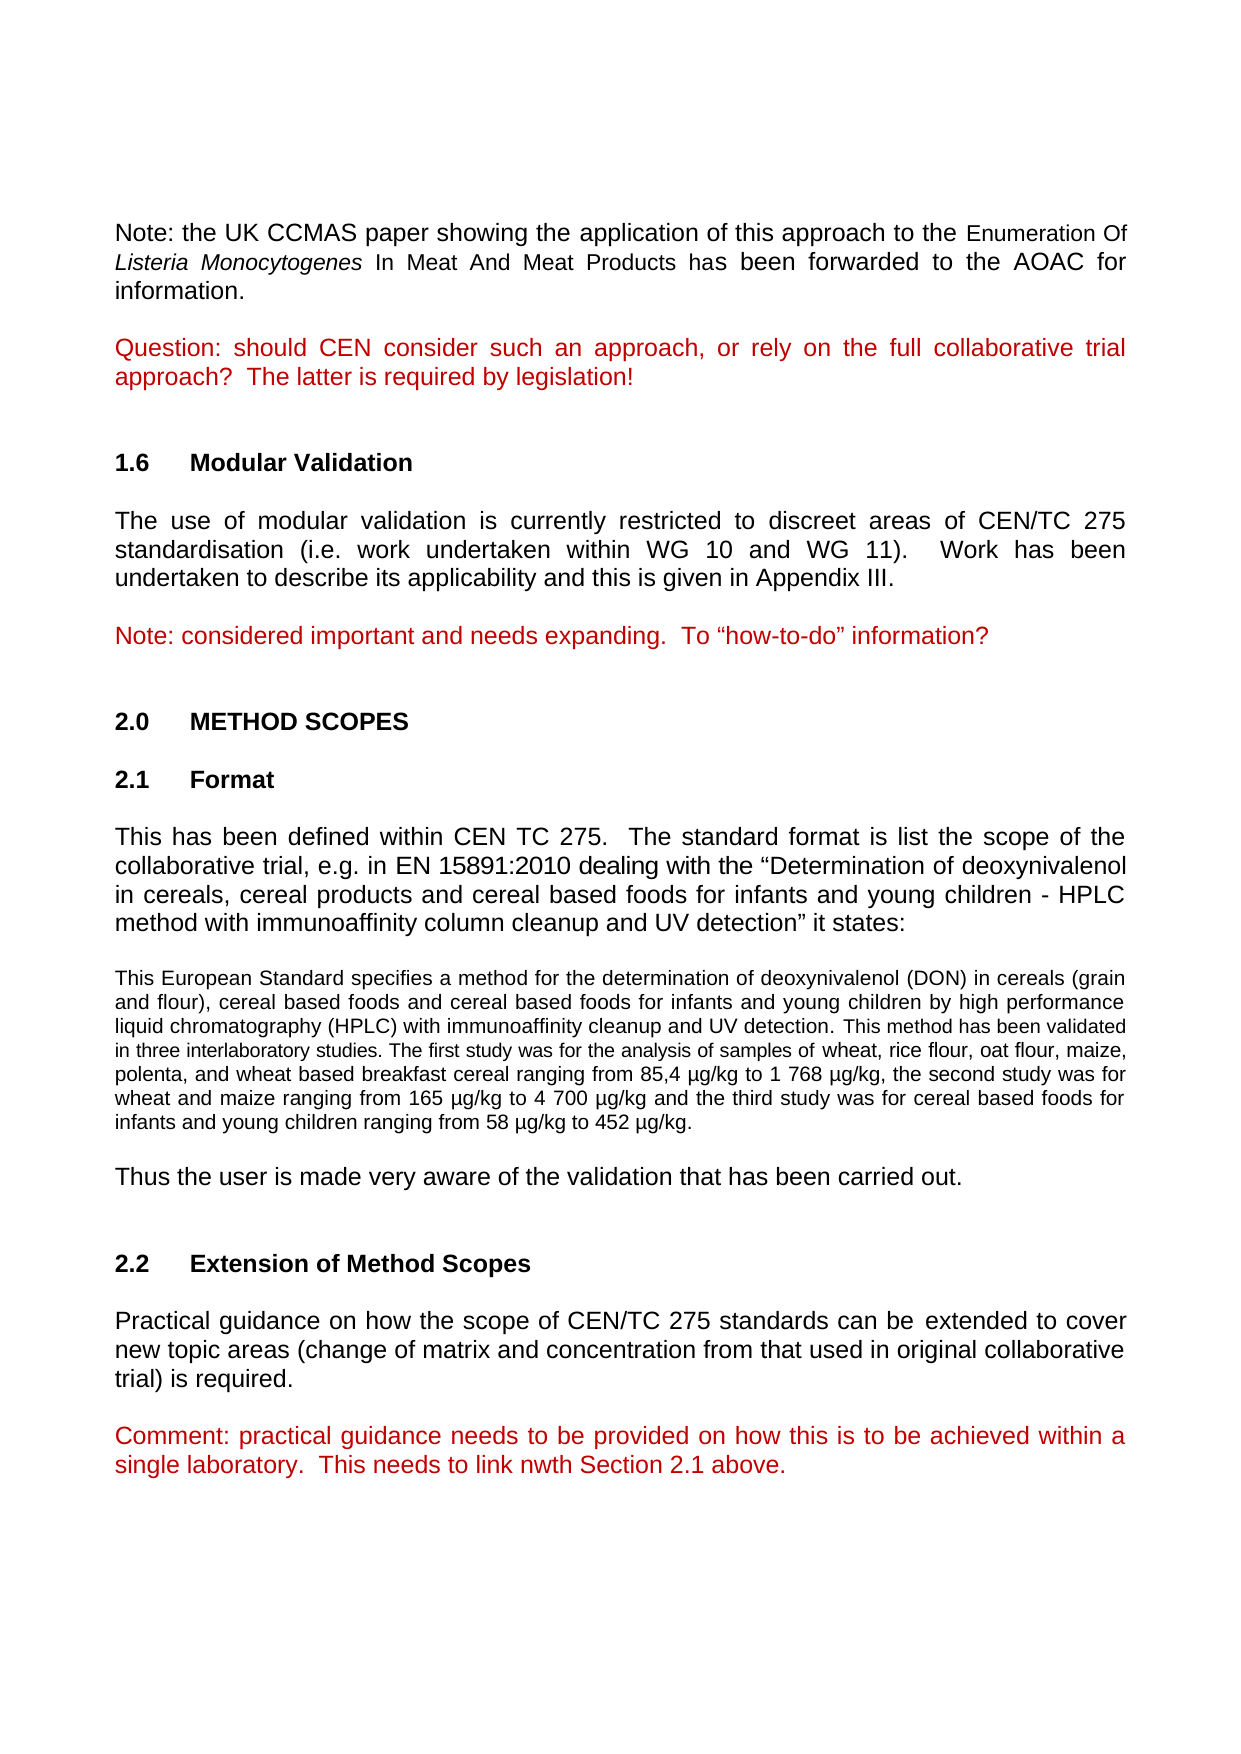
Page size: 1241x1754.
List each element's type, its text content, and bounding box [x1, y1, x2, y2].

text Note: considered important and needs expanding. To “how-to-do” information? [114, 621, 1127, 649]
text Thus the user is made very aware of the validation that has been carried out. [114, 1162, 1127, 1191]
text The use of modular validation is currently restricted to discreet areas of CEN/TC 275 standardisation (i.e. work undertaken within WG 10 and WG 11). Work has been undertaken to describe its applicability and this is given in Appendix III. [114, 506, 1127, 592]
text 2.2 Extension of Method Scopes [114, 1248, 1127, 1277]
text Comment: practical guidance needs to be provided on how this is to be achieved within a single laboratory. This needs to link nwth Section 2.1 above. [114, 1421, 1127, 1478]
text 1.6 Modular Validation [114, 448, 1127, 477]
text This has been defined within CEN TC 275. The standard format is list the scope of the collaborative trial, e.g. in EN 15891:2010 dealing with the “Determination of deoxynivalenol in cereals, cereal products and cereal based foods for infants and young children - HPLC method with immunoaffinity column cleanup and UV detection” it states: [114, 822, 1127, 937]
text Note: the UK CCMAS paper showing the application of this approach to the Enumeration Of Listeria Monocytogenes In Meat And Meat Products has been forwarded to the AOAC for information. [114, 218, 1127, 304]
text This European Standard specifies a method for the determination of deoxynivalenol (DON) in cereals (grain and flour), cereal based foods and cereal based foods for infants and young children by high performance liquid chromatography (HPLC) with immunoaffinity cleanup and UV detection. This method has been validated in three interlaboratory studies. The first study was for the analysis of samples of wheat, rice flour, oat flour, maize, polenta, and wheat based breakfast cereal ranging from 85,4 µg/kg to 1 768 µg/kg, the second study was for wheat and maize ranging from 165 µg/kg to 4 700 µg/kg and the third study was for cereal based foods for infants and young children ranging from 58 µg/kg to 452 µg/kg. [114, 966, 1127, 1133]
text Practical guidance on how the scope of CEN/TC 275 standards can be extended to cover new topic areas (change of matrix and concentration from that used in original collaborative trial) is required. [114, 1306, 1127, 1392]
text Question: should CEN consider such an approach, or rely on the full collaborative trial approach? The latter is required by legislation! [114, 333, 1127, 391]
text 2.1 Format [114, 764, 1127, 793]
text 2.0 METHOD SCOPES [114, 707, 1127, 736]
